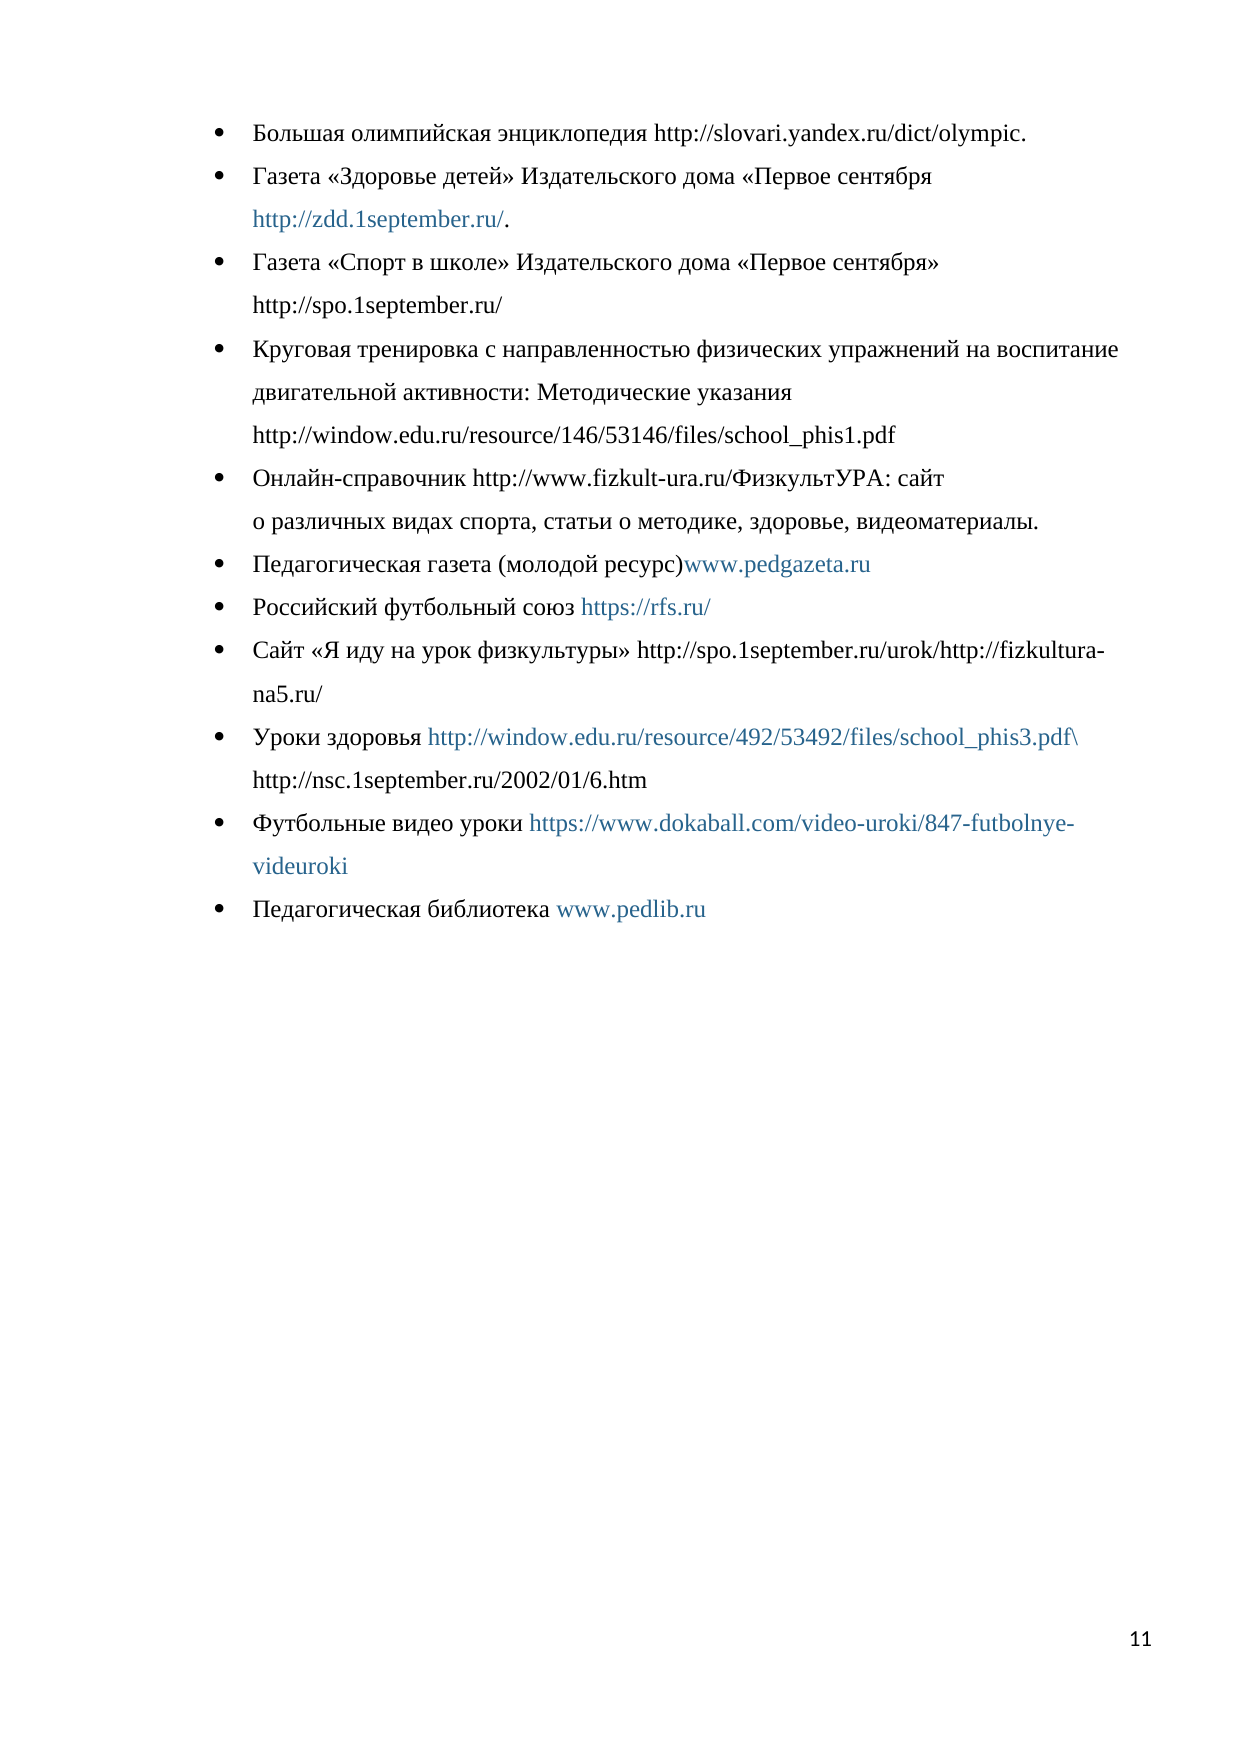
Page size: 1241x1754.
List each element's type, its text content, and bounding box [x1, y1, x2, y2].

list Онлайн-справочник http://www.fizkult-ura.ru/ФизкультУРА: сайт о различных видах спорта, статьи о методике, здоровье, видеоматериалы. [215, 463, 1152, 535]
list Российский футбольный союз https://rfs.ru/ [215, 592, 1152, 621]
list Уроки здоровья http://window.edu.ru/resource/492/53492/files/school_phis3.pdf\ http://nsc.1september.ru/2002/01/6.htm [215, 722, 1152, 794]
list Газета «Спорт в школе» Издательского дома «Первое сентября» http://spo.1september.ru/ [215, 247, 1152, 319]
list Круговая тренировка с направленностью физических упражнений на воспитание двигательной активности: Методические указания http://window.edu.ru/resource/146/53146/files/school_phis1.pdf [215, 334, 1152, 449]
list Сайт «Я иду на урок физкультуры» http://spo.1september.ru/urok/http://fizkultura-na5.ru/ [215, 636, 1152, 707]
list Большая олимпийская энциклопедия http://slovari.yandex.ru/dict/olympic. [215, 118, 1152, 147]
list Педагогическая библиотека www.pedlib.ru [215, 894, 1152, 923]
list Футбольные видео уроки https://www.dokaball.com/video-uroki/847-futbolnye-videuroki [215, 808, 1152, 880]
list Газета «Здоровье детей» Издательского дома «Первое сентября http://zdd.1september.ru/. [215, 161, 1152, 233]
list Педагогическая газета (молодой ресурс)www.pedgazeta.ru [215, 549, 1152, 578]
